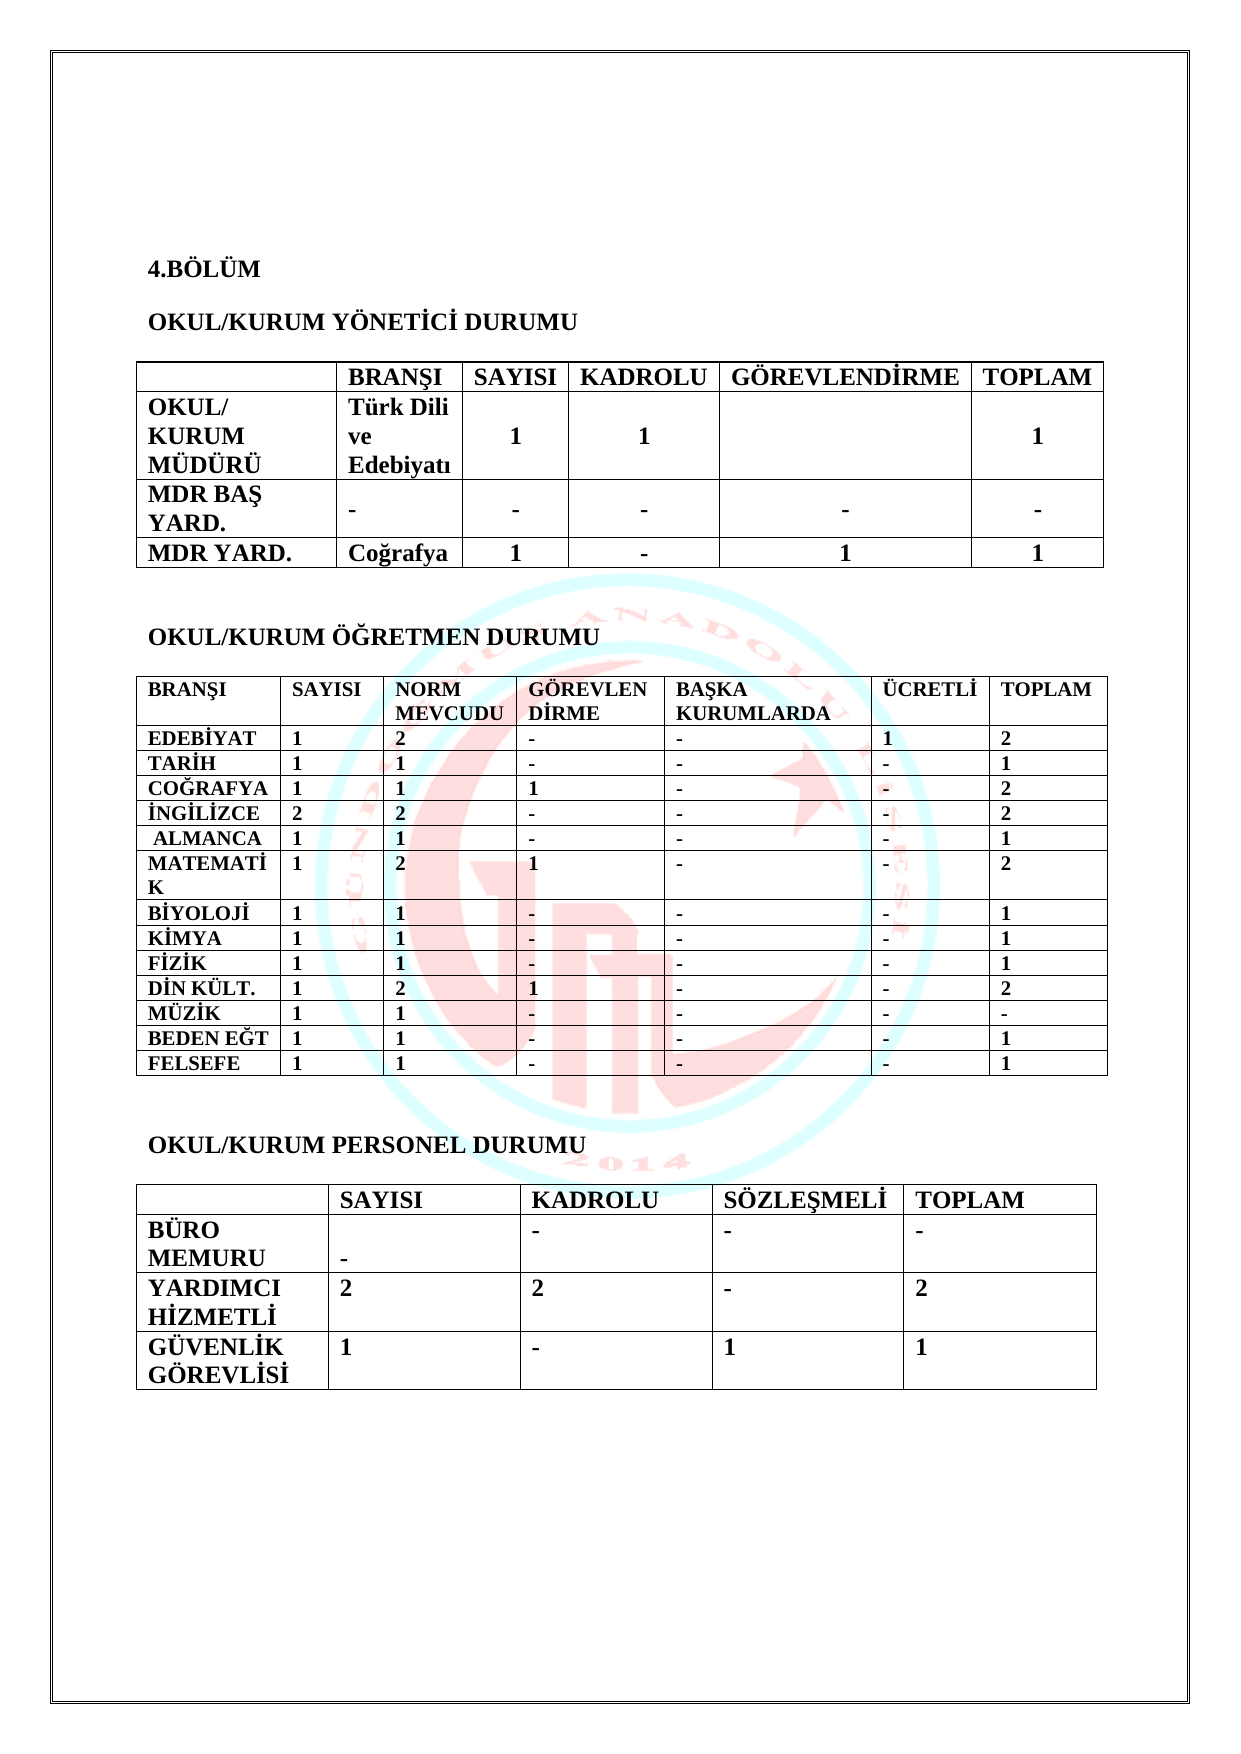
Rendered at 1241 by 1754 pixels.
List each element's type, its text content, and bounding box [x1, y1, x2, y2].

table_cell 1 [990, 926, 1107, 949]
table_cell 1 [990, 751, 1107, 775]
text OKUL/KURUM YÖNETİCİ DURUMU [148, 307, 1093, 336]
table_cell 1 [281, 751, 383, 775]
table_cell - [872, 900, 989, 924]
table_cell - [517, 1001, 664, 1025]
table_cell 1 [972, 538, 1103, 567]
table_cell - [872, 1051, 989, 1075]
table_cell ALMANCA [137, 826, 280, 850]
table_cell 1 [281, 900, 383, 924]
table_header SÖZLEŞMELİ [713, 1185, 903, 1214]
table_cell 1 [281, 726, 383, 750]
table_cell 1 [904, 1332, 1096, 1389]
table_cell - [569, 538, 719, 567]
table_cell - [665, 826, 871, 850]
table_cell 1 [517, 851, 664, 899]
table_header KADROLU [569, 363, 719, 391]
table_cell - [872, 826, 989, 850]
table_cell 2 [521, 1273, 712, 1331]
table_cell 1 [281, 951, 383, 975]
table_cell - [665, 926, 871, 949]
table_cell - [517, 951, 664, 975]
table_cell 1 [281, 851, 383, 899]
table_cell - [872, 851, 989, 899]
table_cell KİMYA [137, 926, 280, 949]
table_cell - [517, 726, 664, 750]
table_cell - [517, 926, 664, 949]
table_header SAYISI [329, 1185, 520, 1214]
table_cell 2 [990, 851, 1107, 899]
table_cell GÜVENLİK GÖREVLİSİ [137, 1332, 328, 1389]
table_cell - [517, 826, 664, 850]
table_cell - [872, 926, 989, 949]
table_cell 1 [384, 1051, 516, 1075]
table_cell 1 [720, 538, 971, 567]
table_cell 2 [990, 976, 1107, 1000]
table_cell - [713, 1273, 903, 1331]
table_cell 1 [384, 926, 516, 949]
table_cell 1 [990, 826, 1107, 850]
table_cell - [665, 900, 871, 924]
table_cell 2 [990, 801, 1107, 825]
table_cell COĞRAFYA [137, 776, 280, 800]
table_cell 2 [990, 776, 1107, 800]
table_cell 1 [713, 1332, 903, 1389]
table_header BAŞKA KURUMLARDA [665, 677, 871, 725]
table_cell 1 [517, 776, 664, 800]
table_cell - [665, 751, 871, 775]
text 4.BÖLÜM [148, 254, 1093, 282]
table_cell 1 [463, 538, 568, 567]
table_cell - [517, 1026, 664, 1050]
table_cell - [990, 1001, 1107, 1025]
table_cell 1 [281, 1001, 383, 1025]
table_cell Türk Dili ve Edebiyatı [337, 392, 462, 478]
table_cell MATEMATİK [137, 851, 280, 899]
table_cell - [463, 480, 568, 537]
table_cell - [872, 1001, 989, 1025]
table_cell - [665, 726, 871, 750]
table_cell 1 [281, 1051, 383, 1075]
table_cell Coğrafya [337, 538, 462, 567]
table_cell BEDEN EĞT [137, 1026, 280, 1050]
table_cell - [872, 976, 989, 1000]
table_cell 1 [329, 1332, 520, 1389]
table_cell - [517, 751, 664, 775]
table_cell - [872, 776, 989, 800]
table_cell MDR YARD. [137, 538, 336, 567]
table_header KADROLU [521, 1185, 712, 1214]
table_cell BİYOLOJİ [137, 900, 280, 924]
table_header TOPLAM [972, 363, 1103, 391]
table_cell [720, 392, 971, 478]
table_cell 2 [384, 801, 516, 825]
table_cell 1 [517, 976, 664, 1000]
table_cell - [665, 776, 871, 800]
table_cell - [872, 951, 989, 975]
table_cell - [517, 900, 664, 924]
table_header BRANŞI [337, 363, 462, 391]
table_cell 1 [872, 726, 989, 750]
table_cell 1 [972, 392, 1103, 478]
table_cell 2 [904, 1273, 1096, 1331]
table_cell 1 [463, 392, 568, 478]
table_cell - [665, 951, 871, 975]
table_header GÖREVLENDİRME [517, 677, 664, 725]
table_header SAYISI [281, 677, 383, 725]
table_cell OKUL/KURUM MÜDÜRÜ [137, 392, 336, 478]
table_cell 1 [384, 1026, 516, 1050]
table_cell 2 [384, 976, 516, 1000]
table_cell TARİH [137, 751, 280, 775]
table_cell - [665, 801, 871, 825]
table_cell - [665, 851, 871, 899]
table_cell - [521, 1215, 712, 1272]
table_cell - [569, 480, 719, 537]
table_cell FELSEFE [137, 1051, 280, 1075]
text OKUL/KURUM PERSONEL DURUMU [148, 1130, 1093, 1159]
table_header BRANŞI [137, 677, 280, 725]
table_cell 1 [384, 751, 516, 775]
table_cell MÜZİK [137, 1001, 280, 1025]
table_cell - [872, 801, 989, 825]
table_header [137, 363, 336, 391]
table_cell 1 [384, 951, 516, 975]
table_cell 2 [990, 726, 1107, 750]
table_cell - [665, 976, 871, 1000]
text OKUL/KURUM ÖĞRETMEN DURUMU [148, 622, 1093, 650]
table_cell DİN KÜLT. [137, 976, 280, 1000]
table_cell 1 [281, 976, 383, 1000]
table_cell - [521, 1332, 712, 1389]
table_cell 1 [384, 900, 516, 924]
table_header NORM MEVCUDU [384, 677, 516, 725]
table_cell 1 [990, 1051, 1107, 1075]
table_cell 2 [281, 801, 383, 825]
table_cell 1 [384, 826, 516, 850]
table_cell İNGİLİZCE [137, 801, 280, 825]
table_cell 1 [569, 392, 719, 478]
table_cell - [665, 1001, 871, 1025]
table_header GÖREVLENDİRME [720, 363, 971, 391]
table_header ÜCRETLİ [872, 677, 989, 725]
table_cell 1 [281, 1026, 383, 1050]
table_cell MDR BAŞ YARD. [137, 480, 336, 537]
table_cell 1 [384, 776, 516, 800]
table_cell - [337, 480, 462, 537]
table_cell 1 [384, 1001, 516, 1025]
table_cell - [517, 1051, 664, 1075]
table_cell 1 [281, 926, 383, 949]
table_cell 1 [281, 826, 383, 850]
table_cell 2 [329, 1273, 520, 1331]
table_cell 1 [990, 951, 1107, 975]
table_cell - [665, 1051, 871, 1075]
table_cell - [904, 1215, 1096, 1272]
table_cell 1 [281, 776, 383, 800]
table_cell - [972, 480, 1103, 537]
table_cell - [720, 480, 971, 537]
table_header SAYISI [463, 363, 568, 391]
table_cell 1 [990, 900, 1107, 924]
table_cell - [665, 1026, 871, 1050]
table_cell - [713, 1215, 903, 1272]
table_header TOPLAM [904, 1185, 1096, 1214]
table_cell - [329, 1215, 520, 1272]
table_cell - [872, 751, 989, 775]
table_cell 2 [384, 851, 516, 899]
table_cell 2 [384, 726, 516, 750]
table_header [137, 1185, 328, 1214]
table_cell - [517, 801, 664, 825]
table_header TOPLAM [990, 677, 1107, 725]
table_cell FİZİK [137, 951, 280, 975]
table_cell - [872, 1026, 989, 1050]
table_cell YARDIMCI HİZMETLİ [137, 1273, 328, 1331]
table_cell BÜRO MEMURU [137, 1215, 328, 1272]
table_cell 1 [990, 1026, 1107, 1050]
table_cell EDEBİYAT [137, 726, 280, 750]
